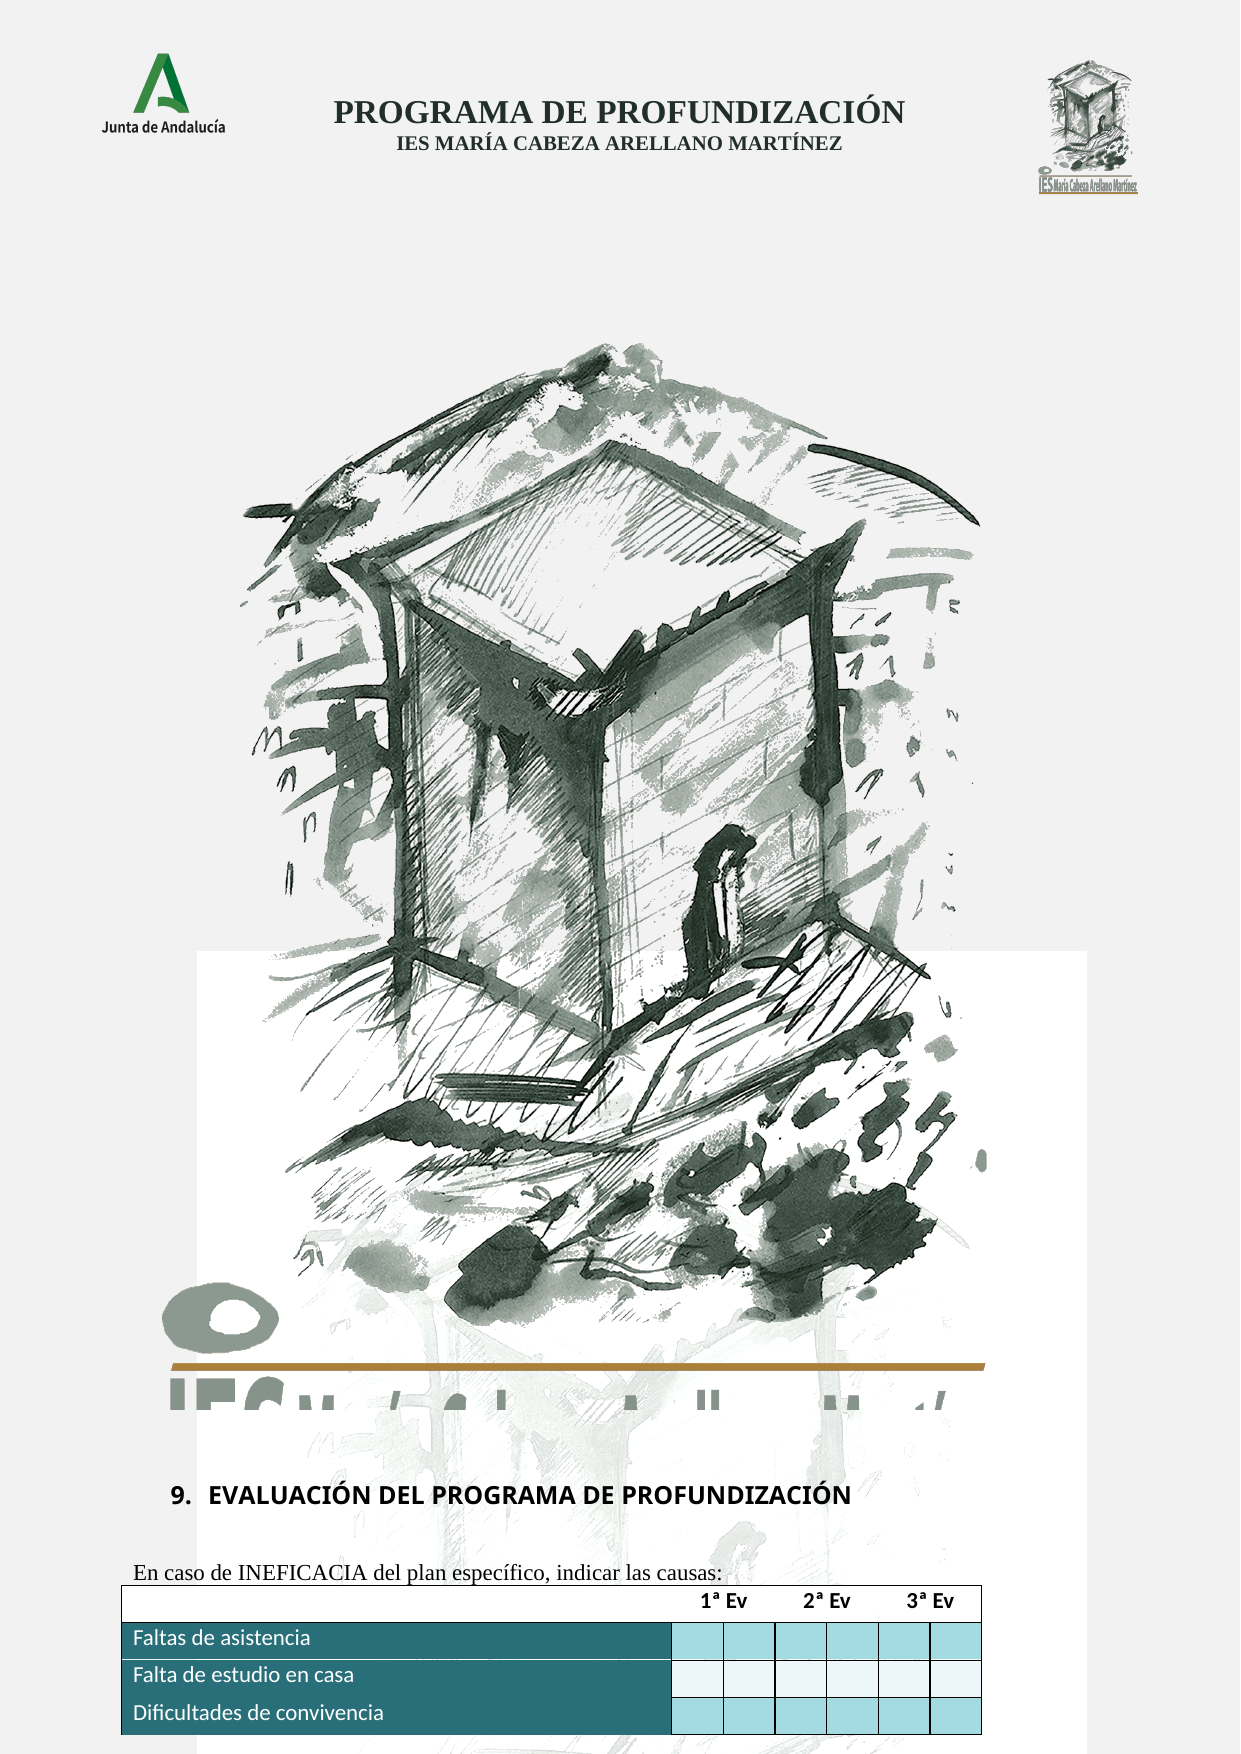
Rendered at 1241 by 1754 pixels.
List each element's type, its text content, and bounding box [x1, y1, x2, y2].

table_cell [724, 1661, 774, 1697]
table_header 3ª Ev [879, 1586, 981, 1622]
table_cell [827, 1661, 878, 1697]
table_cell [724, 1698, 774, 1734]
table_cell Dificultades de convivencia [122, 1698, 671, 1734]
table_header 1ª Ev [672, 1586, 775, 1622]
table_cell [879, 1623, 929, 1659]
picture [91, 47, 236, 139]
text En caso de INEFICACIA del plan específico, indicar las causas: [133, 1559, 1151, 1585]
table_cell Falta de estudio en casa [122, 1661, 671, 1697]
table_cell [776, 1623, 826, 1659]
list EVALUACIÓN DEL PROGRAMA DE PROFUNDIZACIÓN [170, 1478, 1151, 1512]
table_cell [776, 1698, 826, 1734]
table_cell [879, 1698, 929, 1734]
table_cell [879, 1661, 929, 1697]
table_cell [931, 1661, 981, 1697]
table_cell [827, 1623, 878, 1659]
picture [132, 44, 1146, 1410]
table_cell [672, 1661, 723, 1697]
table_cell [827, 1698, 878, 1734]
table_cell [931, 1623, 981, 1659]
table_cell [672, 1698, 723, 1734]
table_cell [776, 1661, 826, 1697]
table_cell Faltas de asistencia [122, 1623, 671, 1659]
table_header 2ª Ev [775, 1586, 878, 1622]
table_cell [931, 1698, 981, 1734]
table_header [122, 1586, 672, 1622]
table_cell [672, 1623, 723, 1659]
table_cell [724, 1623, 774, 1659]
